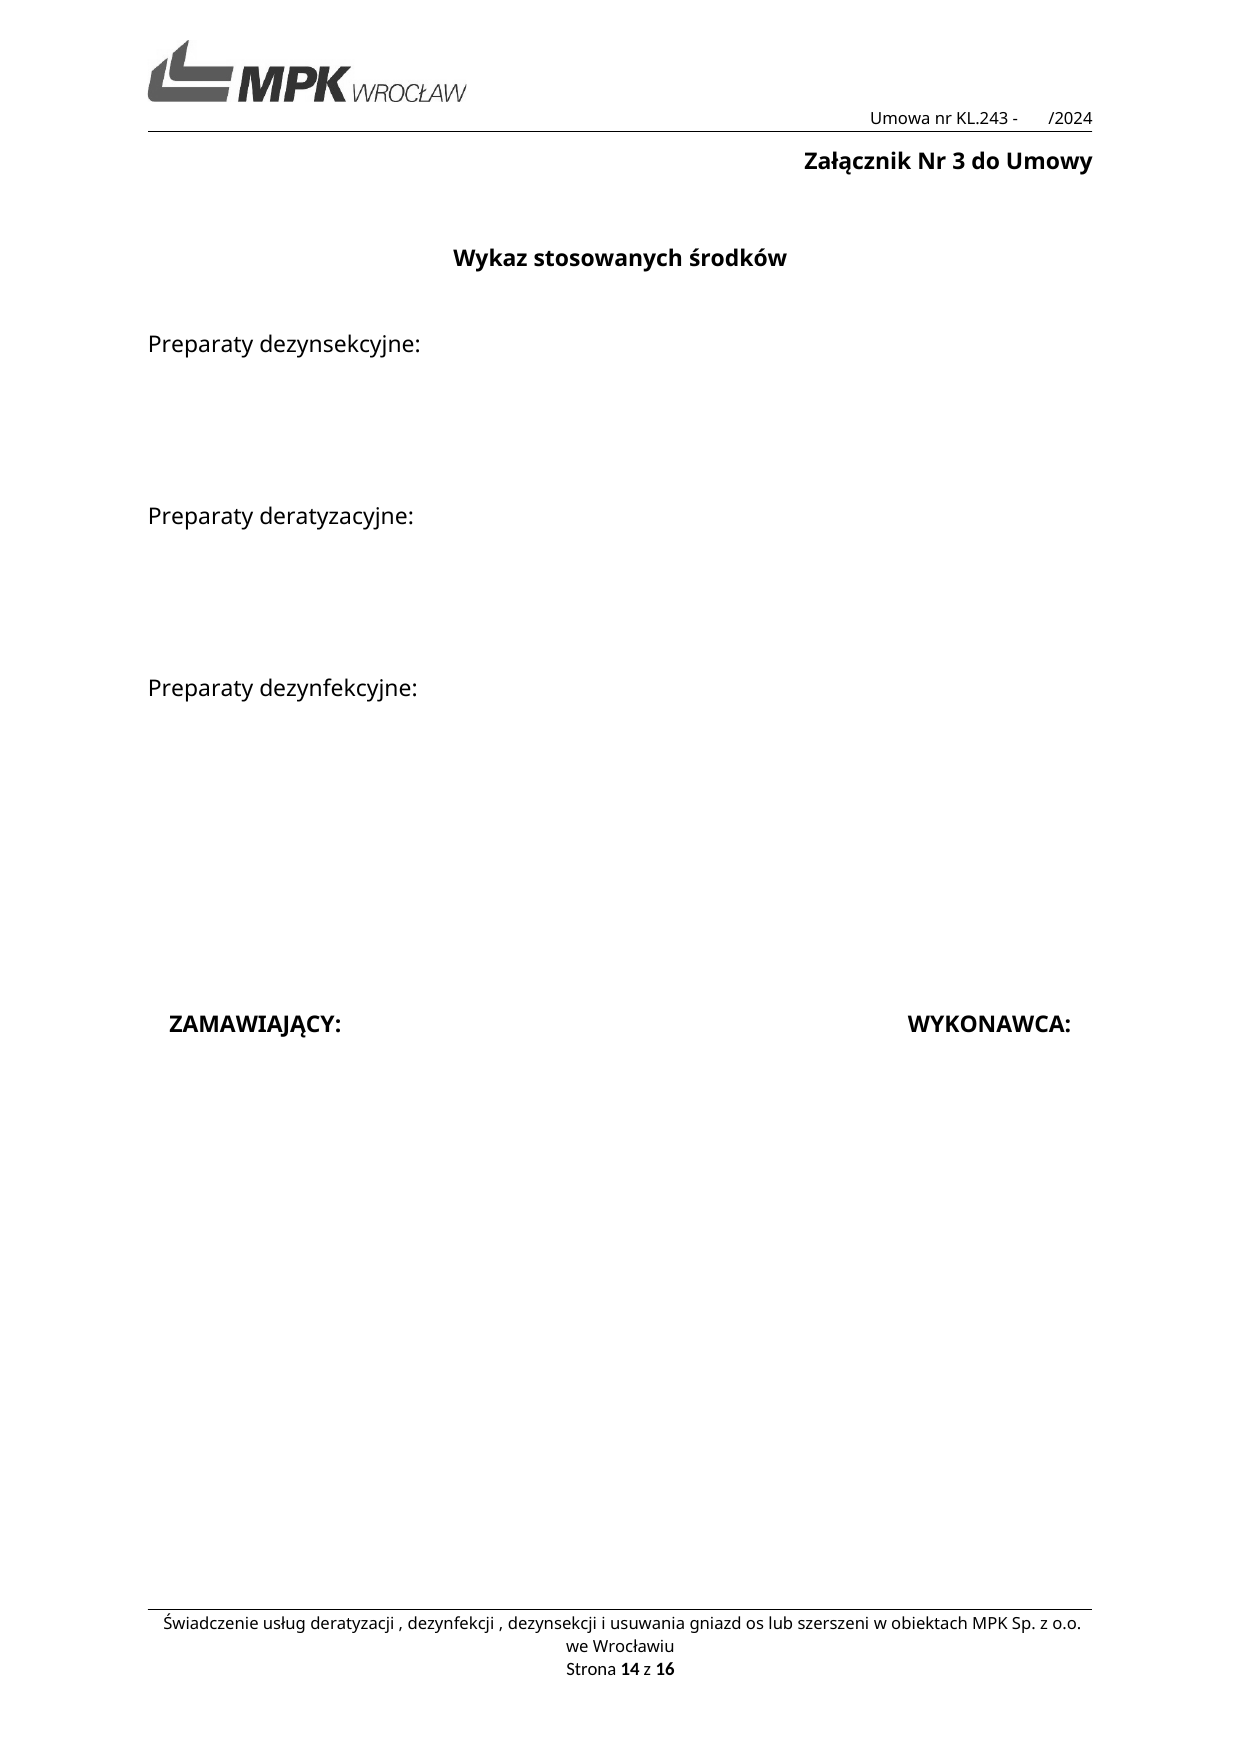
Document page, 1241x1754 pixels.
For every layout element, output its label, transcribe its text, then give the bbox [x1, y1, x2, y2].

text Preparaty dezynfekcyjne: [148, 672, 1092, 703]
text Preparaty dezynsekcyjne: [148, 328, 1092, 359]
text Wykaz stosowanych środków [148, 242, 1092, 273]
text ZAMAWIAJĄCY: WYKONAWCA: [148, 1007, 1092, 1039]
text Załącznik Nr 3 do Umowy [148, 145, 1092, 176]
text Preparaty deratyzacyjne: [148, 500, 1092, 531]
